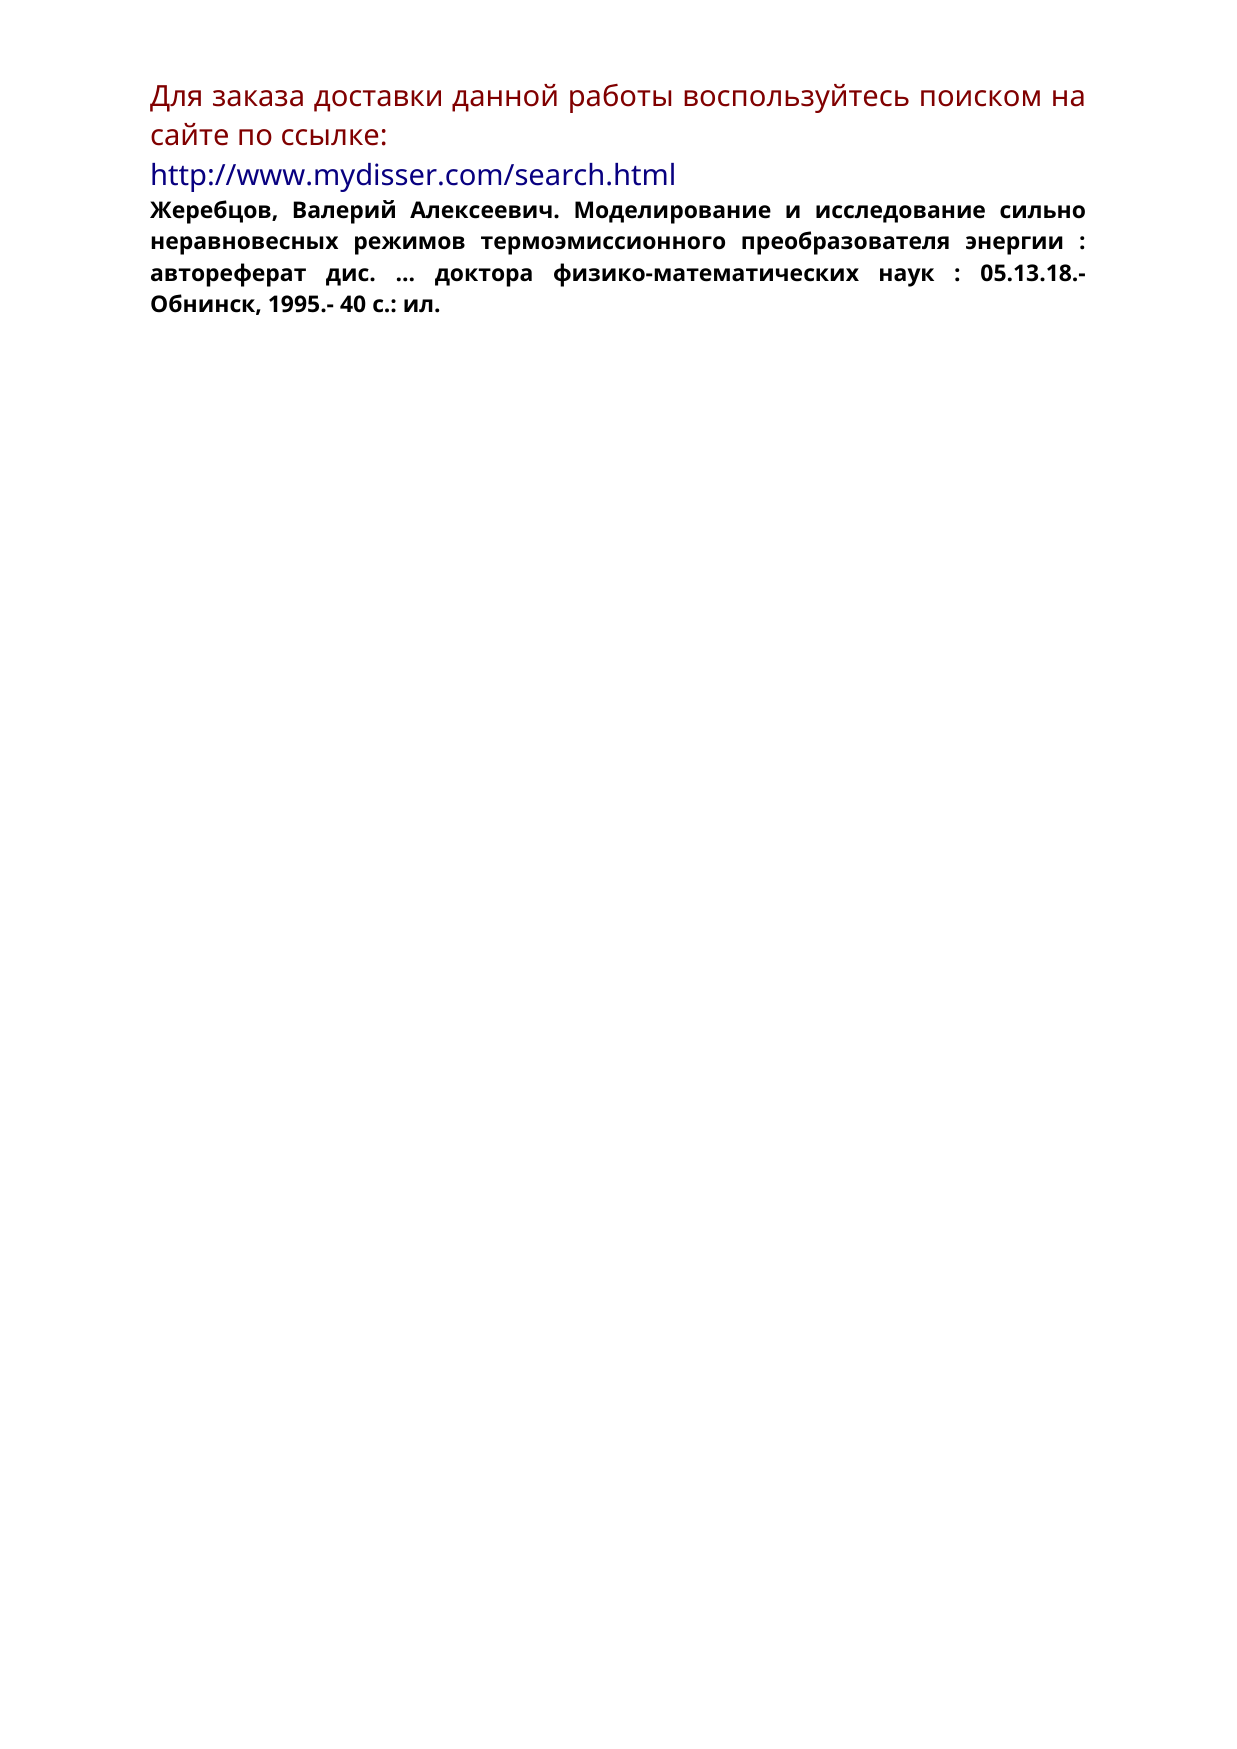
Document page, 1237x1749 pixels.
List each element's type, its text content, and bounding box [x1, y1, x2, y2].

text Жеребцов, Валерий Алексеевич. Моделирование и исследование сильно неравновесных режимов термоэмиссионного преобразователя энергии : автореферат дис. ... доктора физико-математических наук : 05.13.18.- Обнинск, 1995.- 40 с.: ил. [150, 194, 1086, 319]
